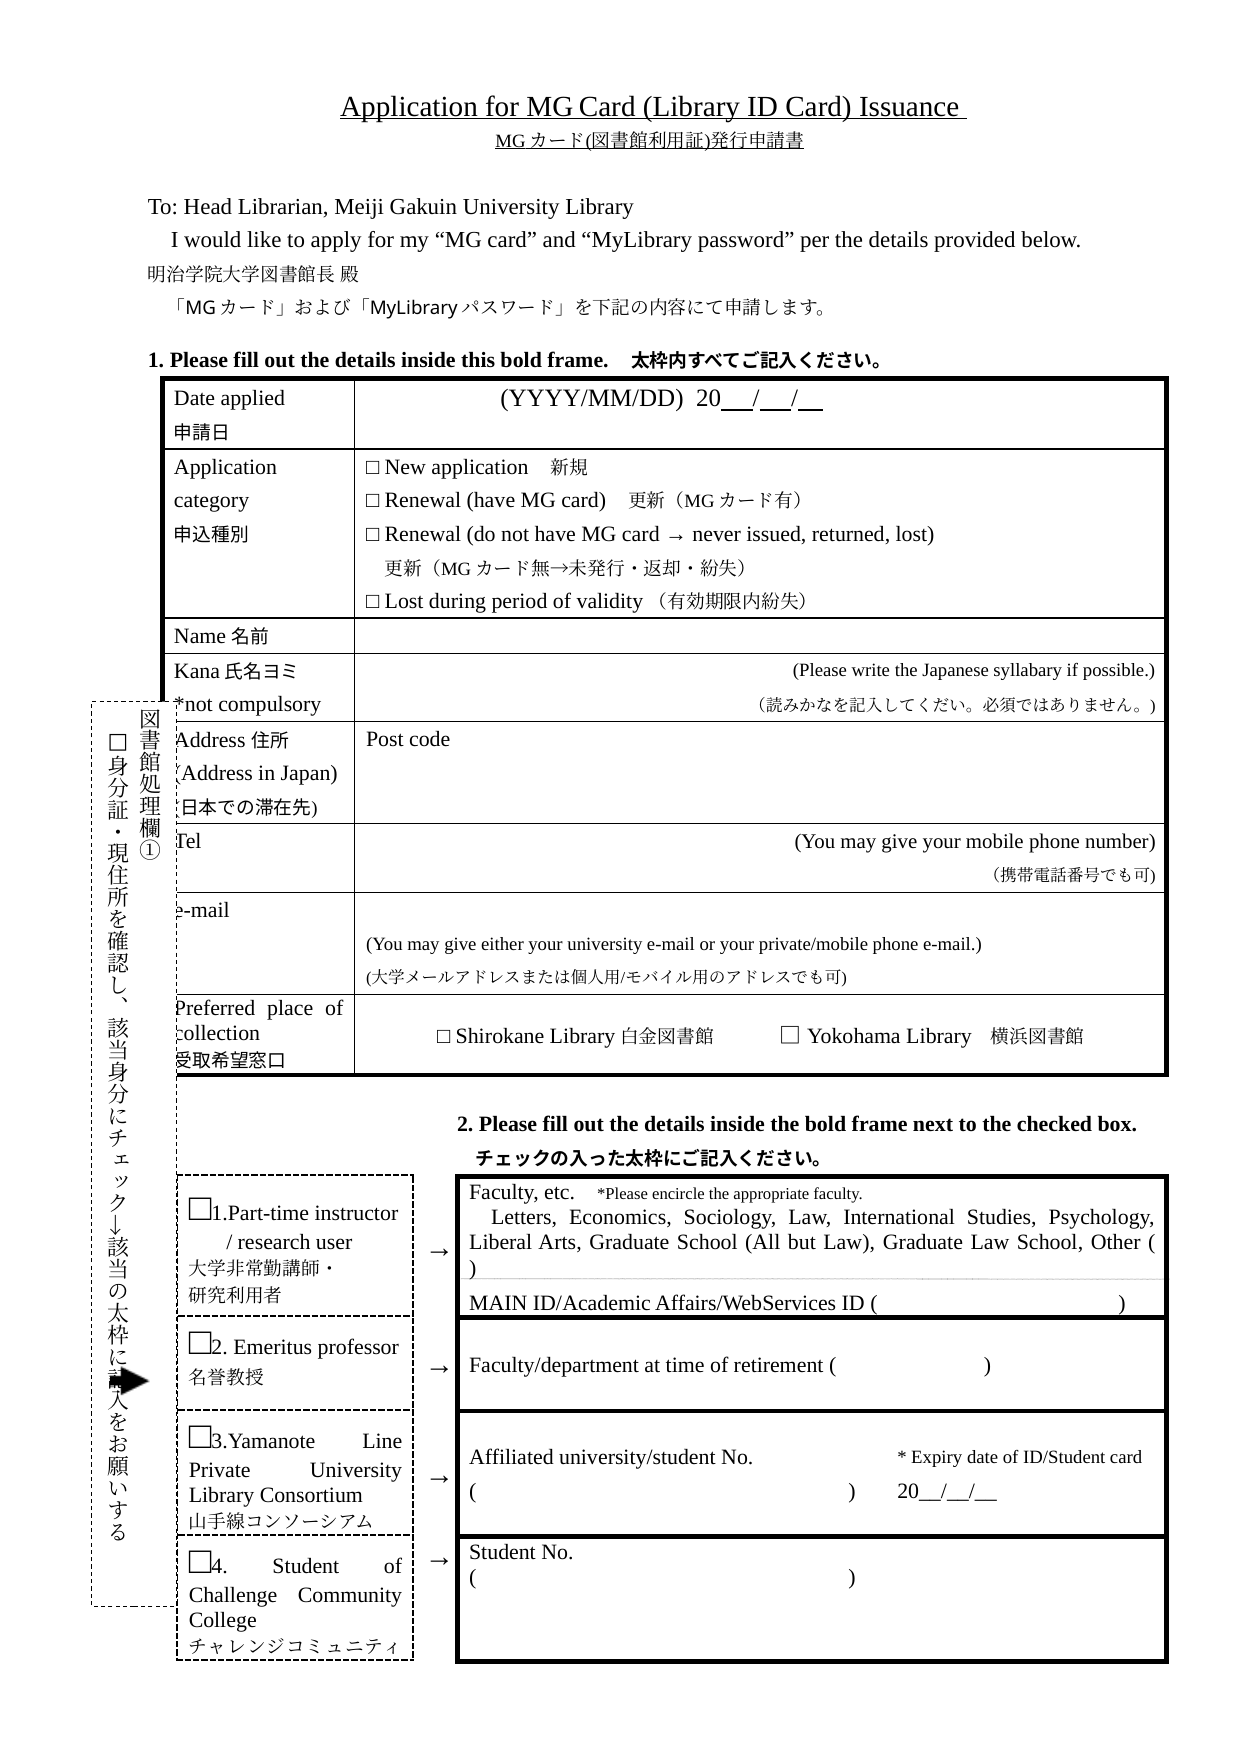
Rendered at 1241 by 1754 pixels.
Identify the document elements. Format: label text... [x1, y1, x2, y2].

table_header → [413, 1174, 455, 1315]
table_header Faculty, etc. *Please encircle the appropriate faculty. Letters, Economics, Sociology, Law, International Studies, Psychology, Liberal Arts, Graduate School (All but Law), Graduate Law School, Other ( ) MAIN ID/Academic Affairs/WebServices ID ( ) [460, 1280, 1164, 1315]
table_cell * Expiry date of ID/Student card 20__/__/__ [886, 1413, 1164, 1534]
table_cell Kana氏名ヨミ *not compulsory [165, 654, 354, 721]
table_cell □3.Yamanote Line Private University Library Consortium 山手線コンソーシアム [177, 1409, 413, 1534]
text Application for MG Card (Library ID Card) Issuance [148, 89, 1152, 122]
table_header □1.Part-time instructor / research user 大学非常勤講師・ 研究利用者 [177, 1174, 413, 1315]
table_cell □ Shirokane Library 白金図書館 □ Yokohama Library 横浜図書館 [355, 995, 1164, 1073]
table_header (YYYY/MM/DD) 20 / / [355, 381, 1164, 448]
table_cell Application category 申込種別 [165, 450, 354, 617]
table_cell (You may give either your university e-mail or your private/mobile phone e-mail.) (大学メールアドレスまたは個人用/モバイル用のアドレスでも可) [355, 893, 1164, 993]
text 「MGカード」および「MyLibraryパスワード」を下記の内容にて申請します。 [148, 290, 1152, 323]
text MGカード(図書館利用証)発行申請書 [148, 122, 1152, 156]
table_cell Affiliated university/student No. ( ) [460, 1413, 886, 1534]
table_cell → [413, 1534, 455, 1659]
table_cell □ New application 新規 □ Renewal (have MG card) 更新（MGカード有） □ Renewal (do not have MG card → never issued, returned, lost) 更新（MGカード無→未発行・返却・紛失） □ Lost during period of validity （有効期限内紛失） [355, 450, 1164, 617]
table_cell Address 住所 (Address in Japan) (日本での滞在先) [177, 722, 354, 823]
table_cell → [413, 1409, 455, 1534]
table_cell □2. Emeritus professor 名誉教授 [177, 1315, 413, 1409]
text I would like to apply for my “MG card” and “MyLibrary password” per the details provided below. [148, 223, 1152, 256]
table_cell Tel [177, 824, 354, 891]
table_cell Name 名前 [165, 619, 354, 652]
table_header Faculty, etc. *Please encircle the appropriate faculty. Letters, Economics, Sociology, Law, International Studies, Psychology, Liberal Arts, Graduate School (All but Law), Graduate Law School, Other ( ) MAIN ID/Academic Affairs/WebServices ID ( ) [460, 1179, 1164, 1278]
text 1. Please fill out the details inside this bold frame. 太枠内すべてご記入ください。 [148, 343, 1152, 376]
table_cell Student No. ( ) [460, 1539, 1164, 1659]
table_cell □4. Student of Challenge Community College チャレンジコミュニティ修了生 [177, 1534, 413, 1659]
table_cell Post code [355, 722, 1164, 823]
table_cell [355, 619, 1164, 652]
table_cell (Please write the Japanese syllabary if possible.) （読みかなを記入してくだい。必須ではありません。) [355, 654, 1164, 721]
text To: Head Librarian, Meiji Gakuin University Library [148, 189, 1152, 223]
table_cell (You may give your mobile phone number) （携帯電話番号でも可) [355, 824, 1164, 891]
table_cell e-mail [177, 893, 354, 993]
text チェックの入った太枠にご記入ください。 [369, 1141, 1152, 1174]
table_cell Preferred place of collection 受取希望窓口 [177, 995, 354, 1073]
text 明治学院大学図書館長 殿 [148, 256, 1152, 290]
table_cell Faculty/department at time of retirement ( ) [460, 1320, 1164, 1409]
table_header Date applied 申請日 [165, 381, 354, 448]
table_cell → [413, 1315, 455, 1409]
text 2. Please fill out the details inside the bold frame next to the checked box. [369, 1107, 1152, 1141]
